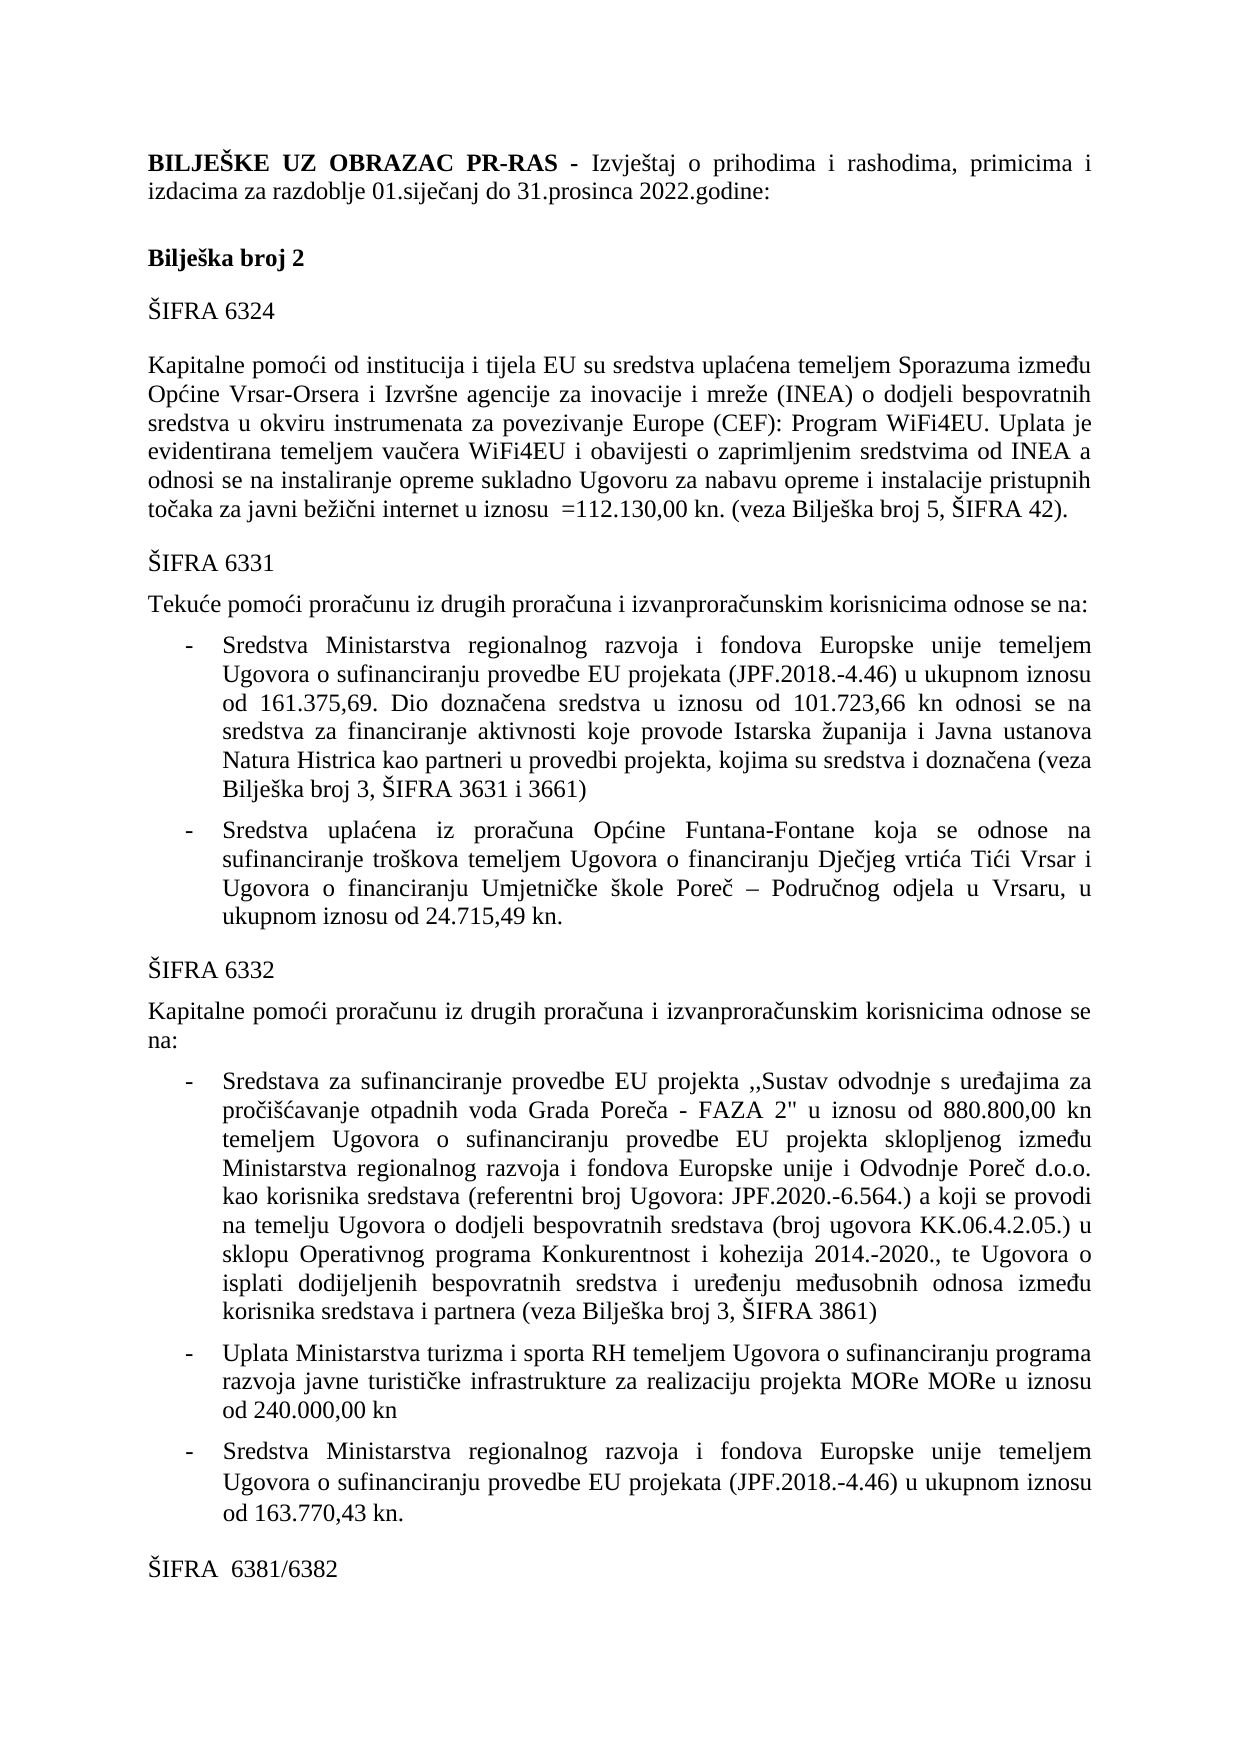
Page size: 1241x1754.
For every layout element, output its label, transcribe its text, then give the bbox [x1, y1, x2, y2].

list Uplata Ministarstva turizma i sporta RH temeljem Ugovora o sufinanciranju programa razvoja javne turističke infrastrukture za realizaciju projekta MORe MORe u iznosu od 240.000,00 kn [185, 1338, 1093, 1424]
text ŠIFRA 6381/6382 [148, 1554, 1093, 1583]
text ŠIFRA 6332 [148, 955, 1093, 984]
text Bilješka broj 2 [148, 243, 1093, 271]
list Sredstva uplaćena iz proračuna Općine Funtana-Fontane koja se odnose na sufinanciranje troškova temeljem Ugovora o financiranju Dječjeg vrtića Tići Vrsar i Ugovora o financiranju Umjetničke škole Poreč – Područnog odjela u Vrsaru, u ukupnom iznosu od 24.715,49 kn. [185, 815, 1093, 930]
text BILJEŠKE UZ OBRAZAC PR-RAS - Izvještaj o prihodima i rashodima, primicima i izdacima za razdoblje 01.siječanj do 31.prosinca 2022.godine: [148, 148, 1093, 205]
list Sredstva Ministarstva regionalnog razvoja i fondova Europske unije temeljem Ugovora o sufinanciranju provedbe EU projekata (JPF.2018.-4.46) u ukupnom iznosu od 163.770,43 kn. [185, 1436, 1093, 1527]
text ŠIFRA 6331 [148, 548, 1093, 576]
text Tekuće pomoći proračunu iz drugih proračuna i izvanproračunskim korisnicima odnose se na: [148, 589, 1093, 618]
list Sredstva Ministarstva regionalnog razvoja i fondova Europske unije temeljem Ugovora o sufinanciranju provedbe EU projekata (JPF.2018.-4.46) u ukupnom iznosu od 161.375,69. Dio doznačena sredstva u iznosu od 101.723,66 kn odnosi se na sredstva za financiranje aktivnosti koje provode Istarska županija i Javna ustanova Natura Histrica kao partneri u provedbi projekta, kojima su sredstva i doznačena (veza Bilješka broj 3, ŠIFRA 3631 i 3661) [185, 630, 1093, 803]
text Kapitalne pomoći od institucija i tijela EU su sredstva uplaćena temeljem Sporazuma između Općine Vrsar-Orsera i Izvršne agencije za inovacije i mreže (INEA) o dodjeli bespovratnih sredstva u okviru instrumenata za povezivanje Europe (CEF): Program WiFi4EU. Uplata je evidentirana temeljem vaučera WiFi4EU i obavijesti o zaprimljenim sredstvima od INEA a odnosi se na instaliranje opreme sukladno Ugovoru za nabavu opreme i instalacije pristupnih točaka za javni bežični internet u iznosu =112.130,00 kn. (veza Bilješka broj 5, ŠIFRA 42). [148, 350, 1093, 523]
text ŠIFRA 6324 [148, 296, 1093, 325]
text Kapitalne pomoći proračunu iz drugih proračuna i izvanproračunskim korisnicima odnose se na: [148, 996, 1093, 1054]
list Sredstava za sufinanciranje provedbe EU projekta ,,Sustav odvodnje s uređajima za pročišćavanje otpadnih voda Grada Poreča - FAZA 2" u iznosu od 880.800,00 kn temeljem Ugovora o sufinanciranju provedbe EU projekta sklopljenog između Ministarstva regionalnog razvoja i fondova Europske unije i Odvodnje Poreč d.o.o. kao korisnika sredstava (referentni broj Ugovora: JPF.2020.-6.564.) a koji se provodi na temelju Ugovora o dodjeli bespovratnih sredstava (broj ugovora KK.06.4.2.05.) u sklopu Operativnog programa Konkurentnost i kohezija 2014.-2020., te Ugovora o isplati dodijeljenih bespovratnih sredstva i uređenju međusobnih odnosa između korisnika sredstava i partnera (veza Bilješka broj 3, ŠIFRA 3861) [185, 1066, 1093, 1325]
